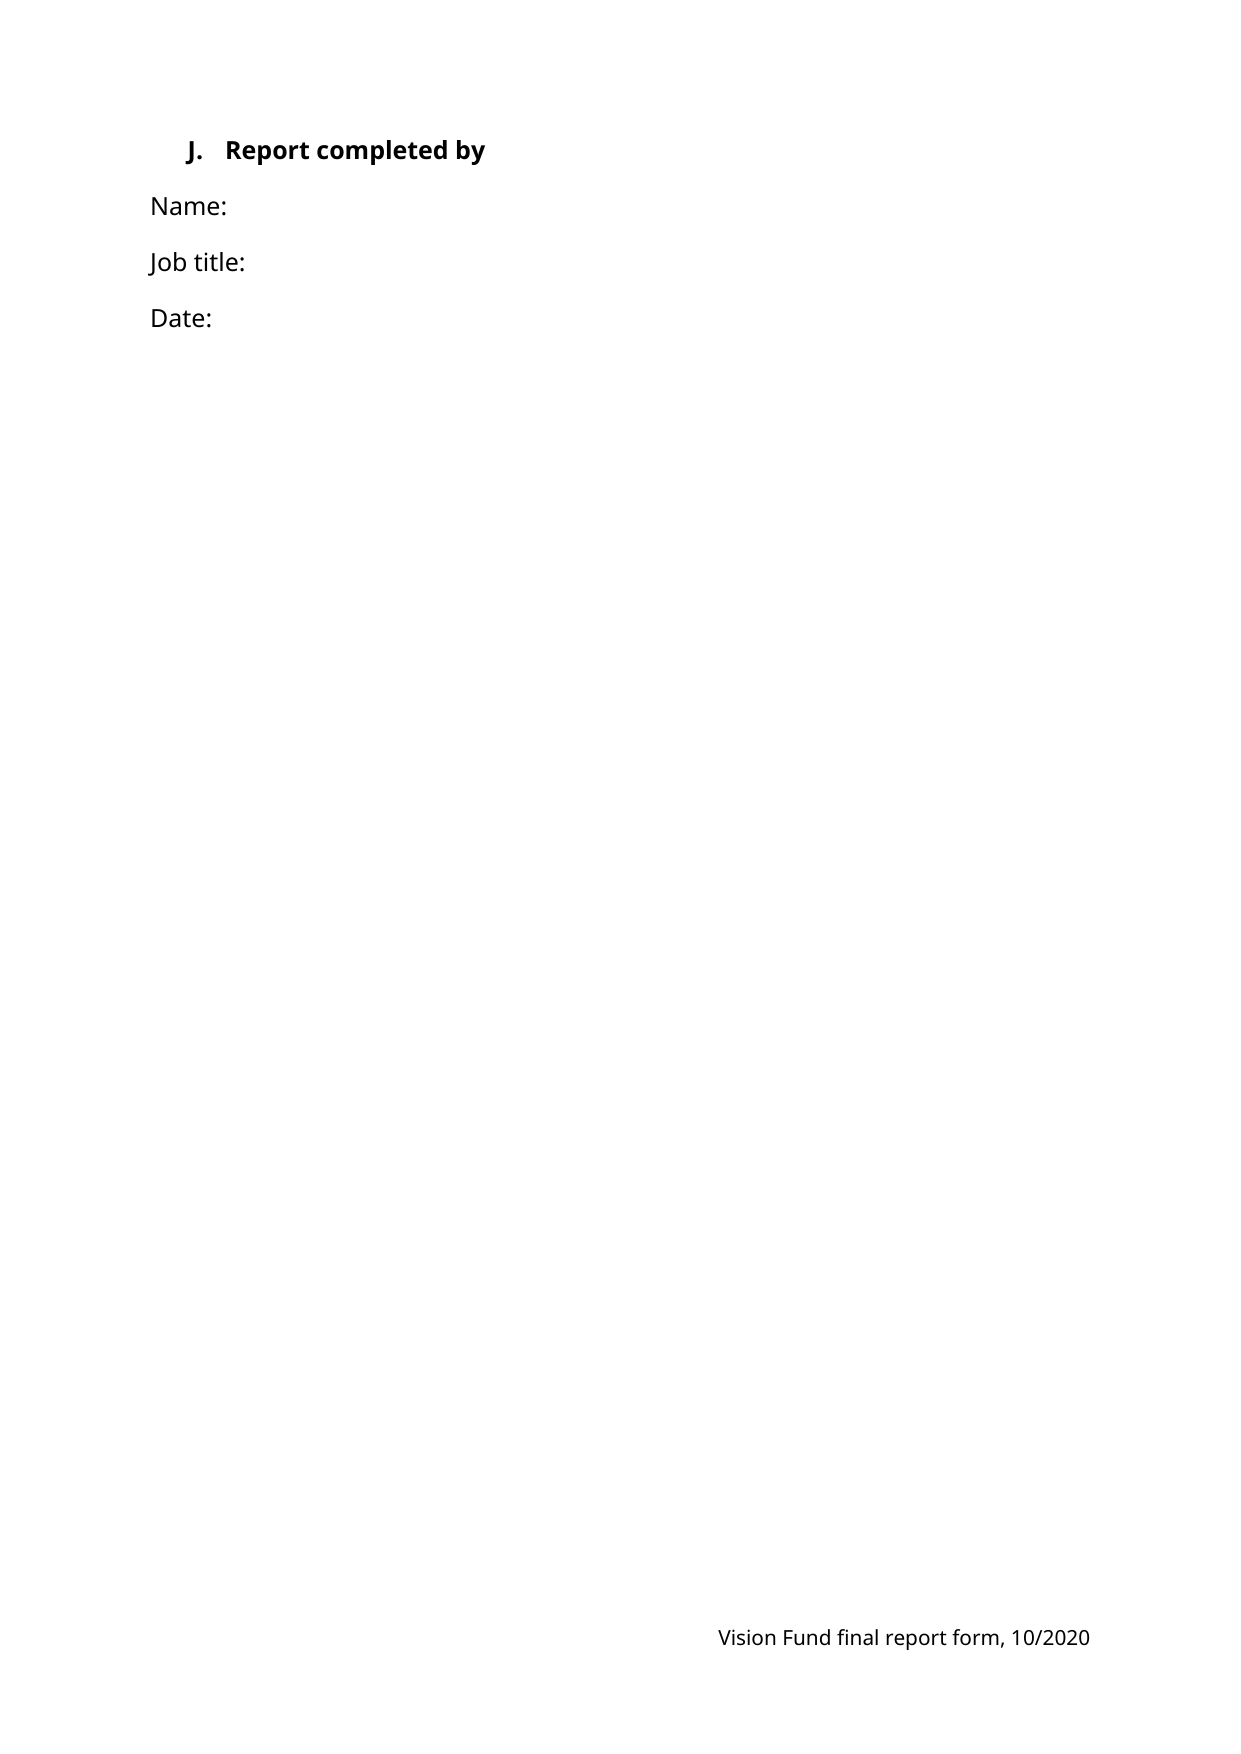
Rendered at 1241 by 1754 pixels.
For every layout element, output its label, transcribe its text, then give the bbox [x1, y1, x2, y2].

text Job title: [150, 244, 1090, 279]
text Name: [150, 189, 1090, 223]
subtitle Report completed by [187, 133, 1090, 167]
text Date: [150, 300, 1090, 334]
